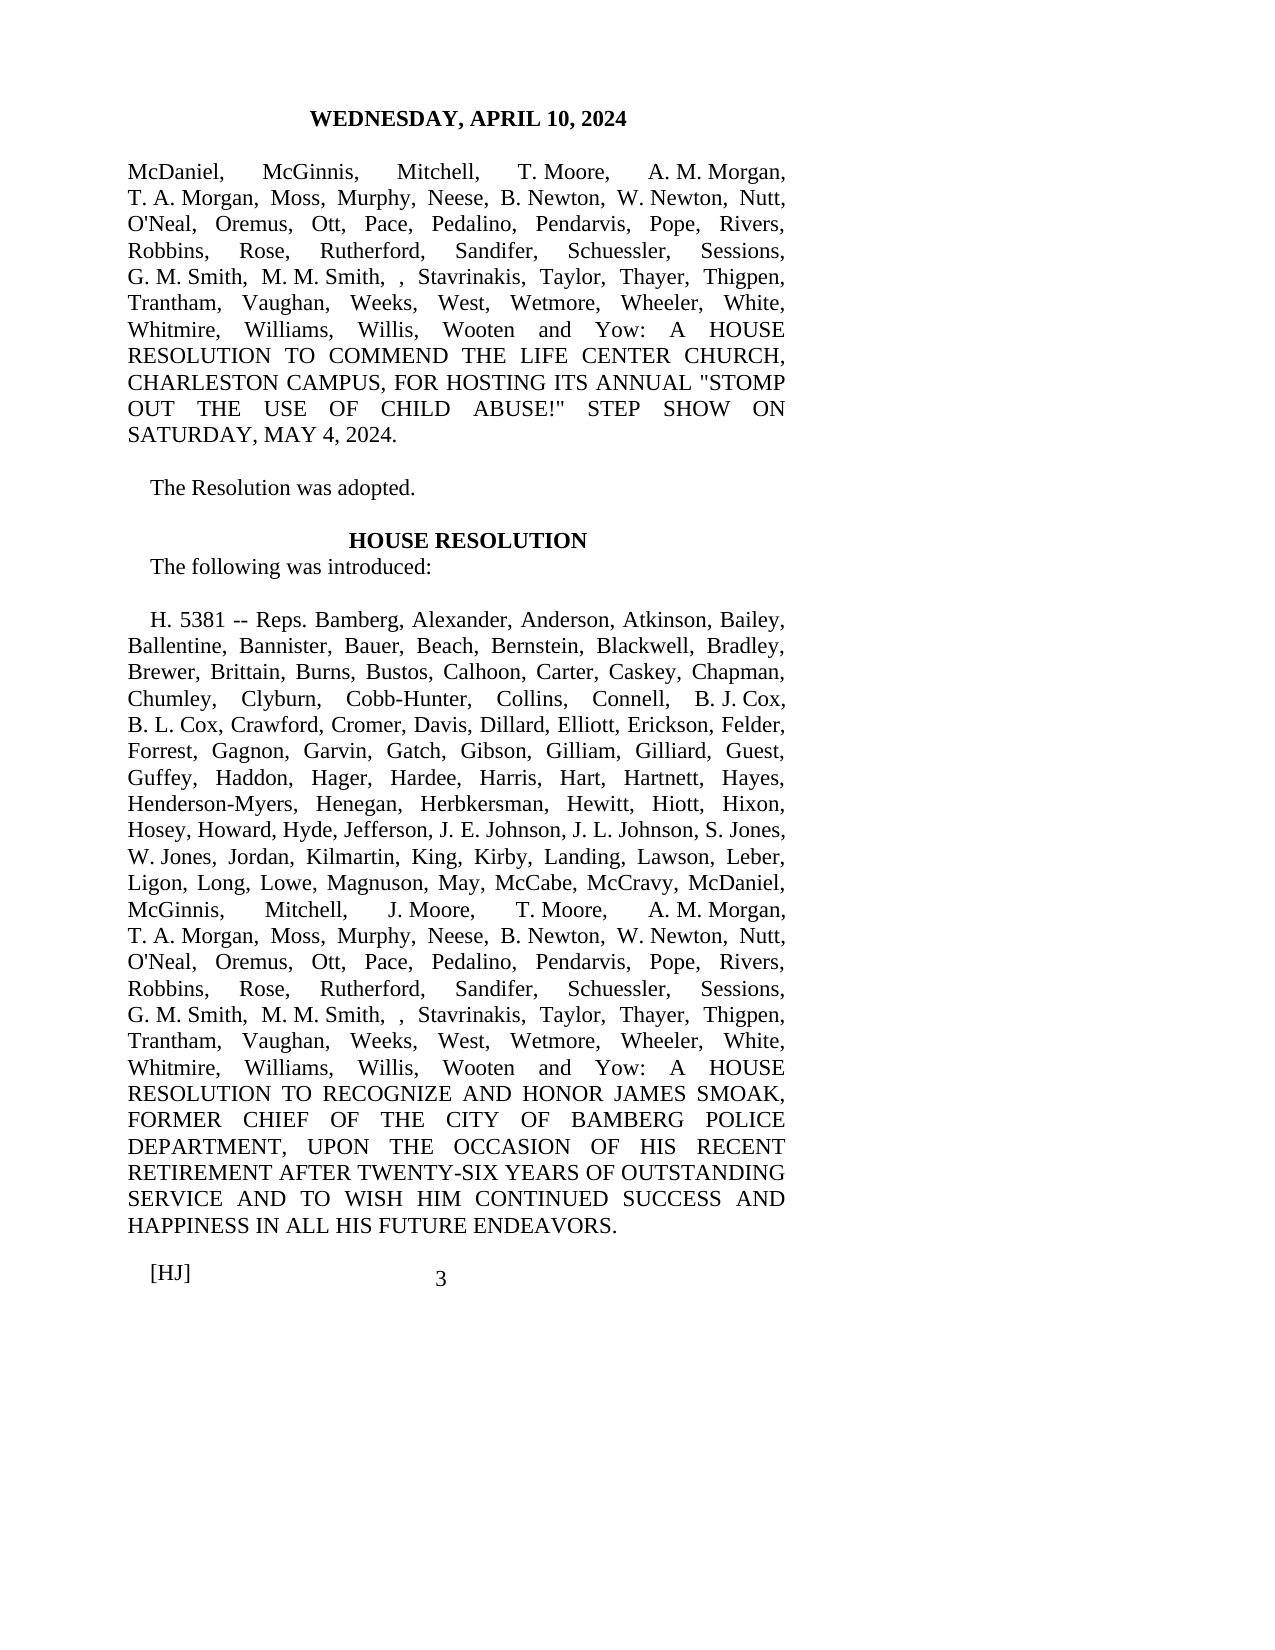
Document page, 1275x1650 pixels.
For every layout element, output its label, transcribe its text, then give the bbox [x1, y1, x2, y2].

text H. 5381 -- Reps. Bamberg, Alexander, Anderson, Atkinson, Bailey, Ballentine, Bannister, Bauer, Beach, Bernstein, Blackwell, Bradley, Brewer, Brittain, Burns, Bustos, Calhoon, Carter, Caskey, Chapman, Chumley, Clyburn, Cobb-Hunter, Collins, Connell, B. J. Cox, B. L. Cox, Crawford, Cromer, Davis, Dillard, Elliott, Erickson, Felder, Forrest, Gagnon, Garvin, Gatch, Gibson, Gilliam, Gilliard, Guest, Guffey, Haddon, Hager, Hardee, Harris, Hart, Hartnett, Hayes, Henderson-Myers, Henegan, Herbkersman, Hewitt, Hiott, Hixon, Hosey, Howard, Hyde, Jefferson, J. E. Johnson, J. L. Johnson, S. Jones, W. Jones, Jordan, Kilmartin, King, Kirby, Landing, Lawson, Leber, Ligon, Long, Lowe, Magnuson, May, McCabe, McCravy, McDaniel, McGinnis, Mitchell, J. Moore, T. Moore, A. M. Morgan, T. A. Morgan, Moss, Murphy, Neese, B. Newton, W. Newton, Nutt, O'Neal, Oremus, Ott, Pace, Pedalino, Pendarvis, Pope, Rivers, Robbins, Rose, Rutherford, Sandifer, Schuessler, Sessions, G. M. Smith, M. M. Smith, , Stavrinakis, Taylor, Thayer, Thigpen, Trantham, Vaughan, Weeks, West, Wetmore, Wheeler, White, Whitmire, Williams, Willis, Wooten and Yow: A HOUSE RESOLUTION TO RECOGNIZE AND HONOR JAMES SMOAK, FORMER CHIEF OF THE CITY OF BAMBERG POLICE DEPARTMENT, UPON THE OCCASION OF HIS RECENT RETIREMENT AFTER TWENTY-SIX YEARS OF OUTSTANDING SERVICE AND TO WISH HIM CONTINUED SUCCESS AND HAPPINESS IN ALL HIS FUTURE ENDEAVORS. [127, 606, 786, 1238]
text The Resolution was adopted. [127, 474, 786, 500]
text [127, 158, 786, 448]
text HOUSE RESOLUTION [127, 527, 786, 553]
text The following was introduced: [127, 553, 786, 579]
